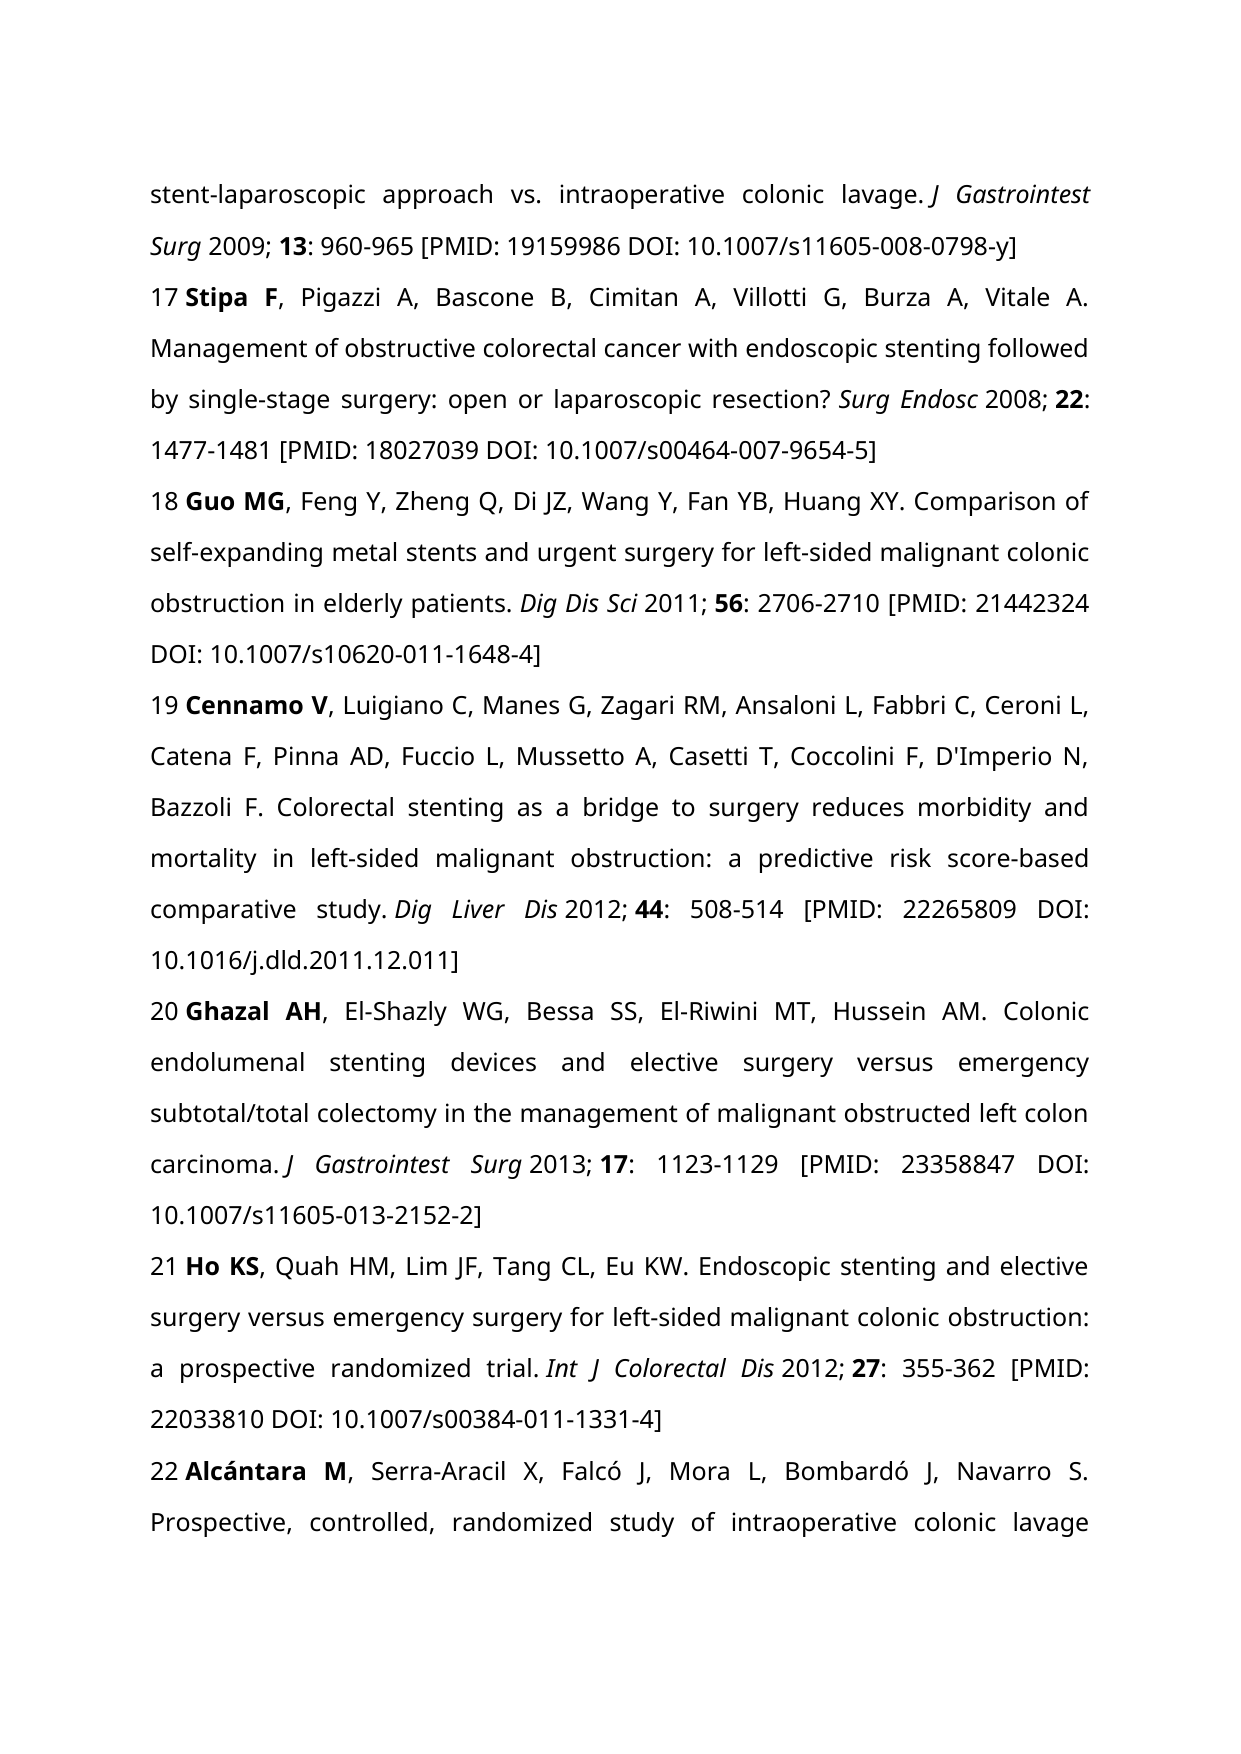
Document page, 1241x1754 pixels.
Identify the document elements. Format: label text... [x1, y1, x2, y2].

text 18 Guo MG, Feng Y, Zheng Q, Di JZ, Wang Y, Fan YB, Huang XY. Comparison of self-expanding metal stents and urgent surgery for left-sided malignant colonic obstruction in elderly patients. Dig Dis Sci 2011; 56: 2706-2710 [PMID: 21442324 DOI: 10.1007/s10620-011-1648-4] [150, 483, 1090, 671]
text 21 Ho KS, Quah HM, Lim JF, Tang CL, Eu KW. Endoscopic stenting and elective surgery versus emergency surgery for left-sided malignant colonic obstruction: a prospective randomized trial. Int J Colorectal Dis 2012; 27: 355-362 [PMID: 22033810 DOI: 10.1007/s00384-011-1331-4] [150, 1249, 1090, 1436]
text 19 Cennamo V, Luigiano C, Manes G, Zagari RM, Ansaloni L, Fabbri C, Ceroni L, Catena F, Pinna AD, Fuccio L, Mussetto A, Casetti T, Coccolini F, D'Imperio N, Bazzoli F. Colorectal stenting as a bridge to surgery reduces morbidity and mortality in left-sided malignant obstruction: a predictive risk score-based comparative study. Dig Liver Dis 2012; 44: 508-514 [PMID: 22265809 DOI: 10.1016/j.dld.2011.12.011] [150, 688, 1090, 977]
text 17 Stipa F, Pigazzi A, Bascone B, Cimitan A, Villotti G, Burza A, Vitale A. Management of obstructive colorectal cancer with endoscopic stenting followed by single-stage surgery: open or laparoscopic resection? Surg Endosc 2008; 22: 1477-1481 [PMID: 18027039 DOI: 10.1007/s00464-007-9654-5] [150, 279, 1090, 466]
text 20 Ghazal AH, El-Shazly WG, Bessa SS, El-Riwini MT, Hussein AM. Colonic endolumenal stenting devices and elective surgery versus emergency subtotal/total colectomy in the management of malignant obstructed left colon carcinoma. J Gastrointest Surg 2013; 17: 1123-1129 [PMID: 23358847 DOI: 10.1007/s11605-013-2152-2] [150, 994, 1090, 1232]
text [150, 1453, 1090, 1538]
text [150, 177, 1090, 262]
